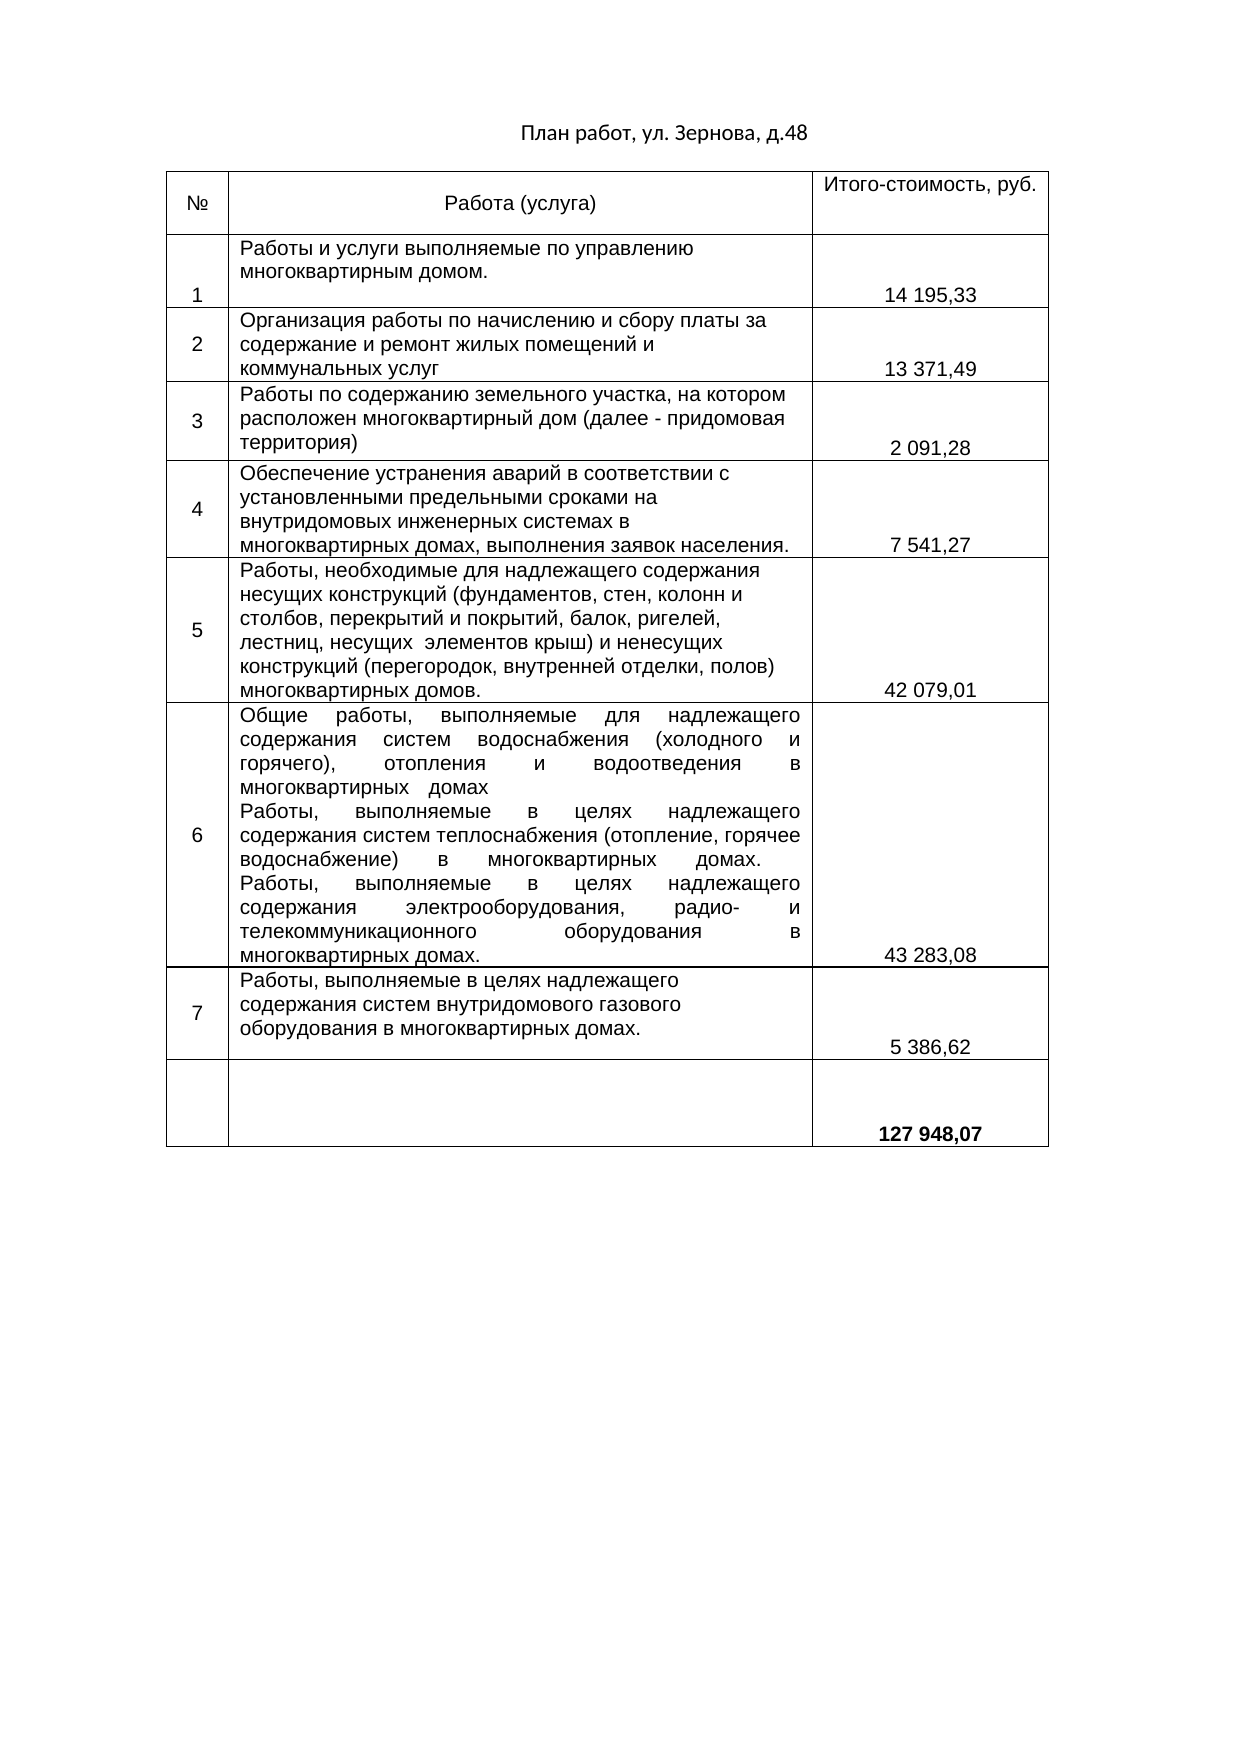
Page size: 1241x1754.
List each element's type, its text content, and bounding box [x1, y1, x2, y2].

table_cell 2 [167, 308, 228, 381]
table_cell 127 948,07 [813, 1060, 1048, 1146]
table_header Работа (услуга) [229, 172, 812, 234]
table_cell [167, 1060, 228, 1146]
table_cell 7 [167, 968, 228, 1058]
table_header № [167, 172, 228, 234]
table_cell 43 283,08 [813, 703, 1048, 966]
table_cell 7 541,27 [813, 461, 1048, 557]
table_header Итого-стоимость, руб. [813, 172, 1048, 234]
table_cell 5 386,62 [813, 968, 1048, 1058]
table_cell 14 195,33 [813, 235, 1048, 307]
table_cell Организация работы по начислению и сбору платы за содержание и ремонт жилых помещений и коммунальных услуг [229, 308, 812, 381]
table_cell 4 [167, 461, 228, 557]
table_cell 5 [167, 558, 228, 702]
table_cell 42 079,01 [813, 558, 1048, 702]
table_cell Работы, выполняемые в целях надлежащего содержания систем внутридомового газового оборудования в многоквартирных домах. [229, 968, 812, 1058]
text План работ, ул. Зернова, д.48 [177, 118, 1152, 146]
table_cell 6 [167, 703, 228, 966]
table_cell 13 371,49 [813, 308, 1048, 381]
table_cell Работы, необходимые для надлежащего содержания несущих конструкций (фундаментов, стен, колонн и столбов, перекрытий и покрытий, балок, ригелей, лестниц, несущих элементов крыш) и ненесущих конструкций (перегородок, внутренней отделки, полов) многоквартирных домов. [229, 558, 812, 702]
table_cell [229, 1060, 812, 1146]
table_cell 1 [167, 235, 228, 307]
table_cell 3 [167, 382, 228, 460]
table_cell Работы и услуги выполняемые по управлению многоквартирным домом. [229, 235, 812, 307]
table_cell Обеспечение устранения аварий в соответствии с установленными предельными сроками на внутридомовых инженерных системах в многоквартирных домах, выполнения заявок населения. [229, 461, 812, 557]
table_cell Общие работы, выполняемые для надлежащего содержания систем водоснабжения (холодного и горячего), отопления и водоотведения в многоквартирных домах Работы, выполняемые в целях надлежащего содержания систем теплоснабжения (отопление, горячее водоснабжение) в многоквартирных домах. Работы, выполняемые в целях надлежащего содержания электрооборудования, радио- и телекоммуникационного оборудования в многоквартирных домах. [229, 703, 812, 966]
table_cell 2 091,28 [813, 382, 1048, 460]
table_cell Работы по содержанию земельного участка, на котором расположен многоквартирный дом (далее - придомовая территория) [229, 382, 812, 460]
